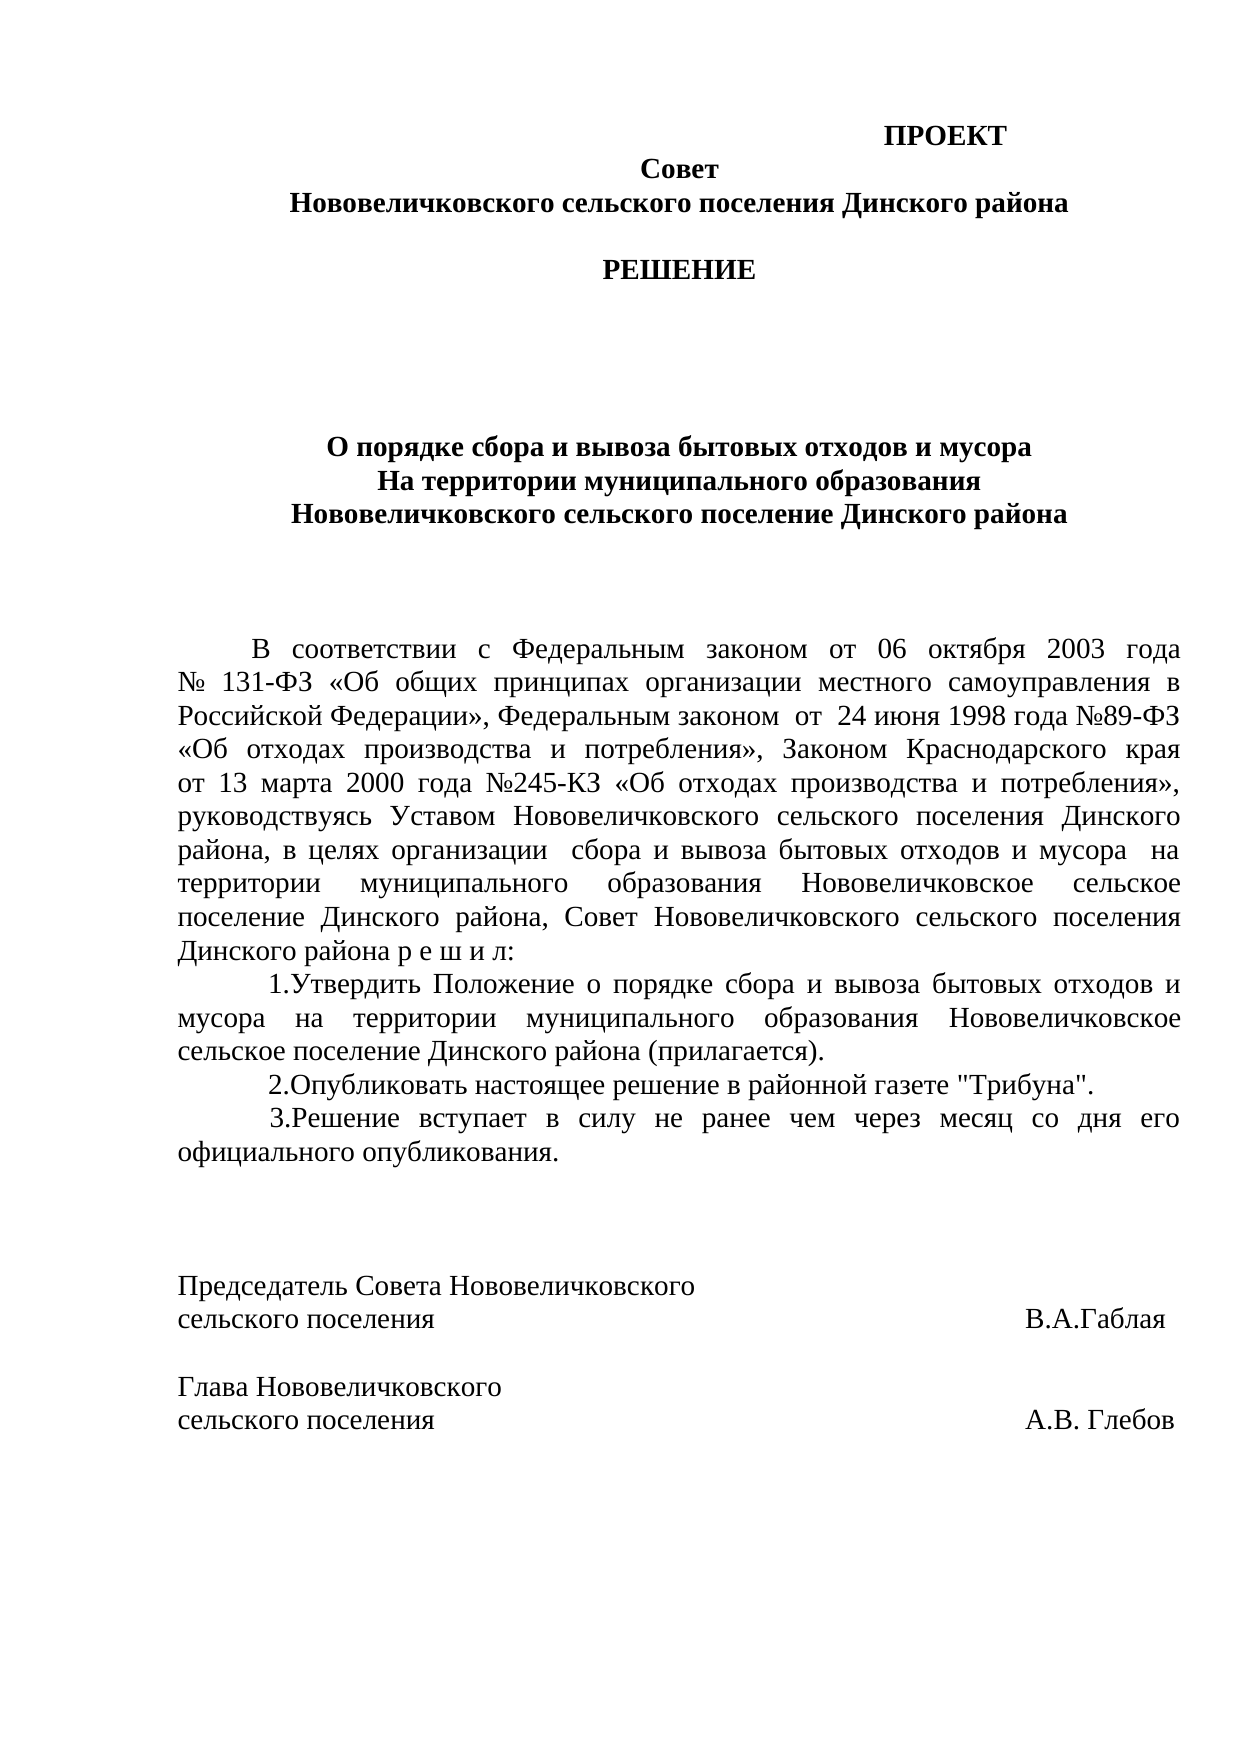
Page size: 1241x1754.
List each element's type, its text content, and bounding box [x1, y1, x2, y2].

text Глава Нововеличковского [177, 1369, 1181, 1402]
text РЕШЕНИЕ [177, 252, 1181, 286]
text ПРОЕКТ [177, 118, 1181, 152]
text сельского поселения А.В. Глебов [177, 1402, 1181, 1436]
text Нововеличковского сельского поселение Динского района [177, 497, 1181, 530]
text 3.Решение вступает в силу не ранее чем через месяц со дня его официального опубликования. [177, 1100, 1181, 1167]
text 2.Опубликовать настоящее решение в районной газете "Трибуна". [177, 1067, 1181, 1100]
text О порядке сбора и вывоза бытовых отходов и мусора [177, 429, 1181, 463]
text На территории муниципального образования [177, 463, 1181, 497]
text В соответствии с Федеральным законом от 06 октября 2003 года № 131-ФЗ «Об общих принципах организации местного самоуправления в Российской Федерации», Федеральным законом от 24 июня 1998 года №89-ФЗ «Об отходах производства и потребления», Законом Краснодарского края от 13 марта 2000 года №245-КЗ «Об отходах производства и потребления», руководствуясь Уставом Нововеличковского сельского поселения Динского района, в целях организации сбора и вывоза бытовых отходов и мусора на территории муниципального образования Нововеличковское сельское поселение Динского района, Совет Нововеличковского сельского поселения Динского района р е ш и л: [177, 631, 1181, 966]
text Совет [177, 152, 1181, 185]
text Председатель Совета Нововеличковского [177, 1268, 1181, 1302]
text 1.Утвердить Положение о порядке сбора и вывоза бытовых отходов и мусора на территории муниципального образования Нововеличковское сельское поселение Динского района (прилагается). [177, 966, 1181, 1067]
text сельского поселения В.А.Габлая [177, 1302, 1181, 1335]
text Нововеличковского сельского поселения Динского района [177, 185, 1181, 219]
